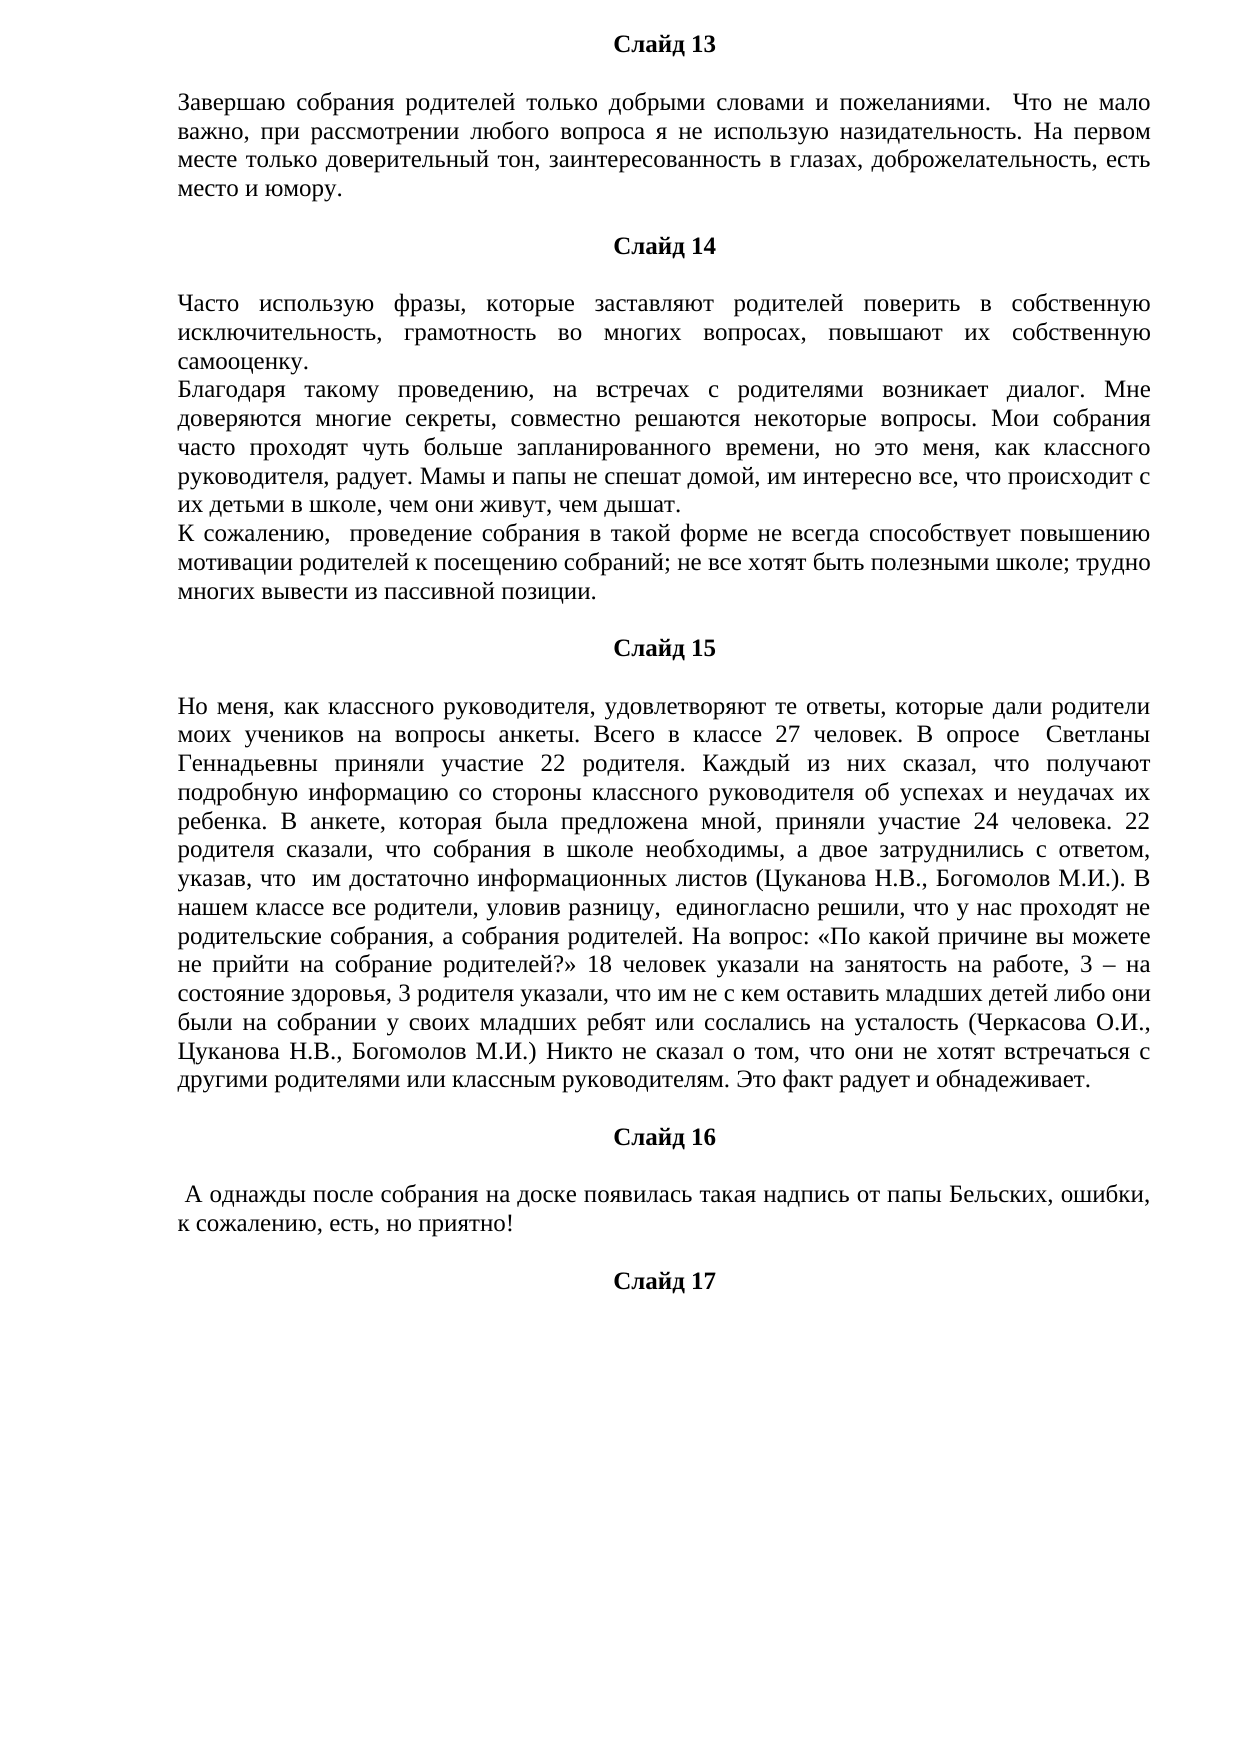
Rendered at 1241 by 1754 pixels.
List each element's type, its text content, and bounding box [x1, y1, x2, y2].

text К сожалению, проведение собрания в такой форме не всегда способствует повышению мотивации родителей к посещению собраний; не все хотят быть полезными школе; трудно многих вывести из пассивной позиции. [177, 518, 1152, 604]
text Слайд 13 [177, 29, 1152, 58]
text Часто использую фразы, которые заставляют родителей поверить в собственную исключительность, грамотность во многих вопросах, повышают их собственную самооценку. [177, 288, 1152, 374]
text Слайд 16 [177, 1122, 1152, 1151]
text Завершаю собрания родителей только добрыми словами и пожеланиями. Что не мало важно, при рассмотрении любого вопроса я не использую назидательность. На первом месте только доверительный тон, заинтересованность в глазах, доброжелательность, есть место и юмору. [177, 87, 1152, 202]
text Благодаря такому проведению, на встречах с родителями возникает диалог. Мне доверяются многие секреты, совместно решаются некоторые вопросы. Мои собрания часто проходят чуть больше запланированного времени, но это меня, как классного руководителя, радует. Мамы и папы не спешат домой, им интересно все, что происходит с их детьми в школе, чем они живут, чем дышат. [177, 374, 1152, 518]
text Слайд 17 [177, 1266, 1152, 1294]
text Но меня, как классного руководителя, удовлетворяют те ответы, которые дали родители моих учеников на вопросы анкеты. Всего в классе 27 человек. В опросе Светланы Геннадьевны приняли участие 22 родителя. Каждый из них сказал, что получают подробную информацию со стороны классного руководителя об успехах и неудачах их ребенка. В анкете, которая была предложена мной, приняли участие 24 человека. 22 родителя сказали, что собрания в школе необходимы, а двое затруднились с ответом, указав, что им достаточно информационных листов (Цуканова Н.В., Богомолов М.И.). В нашем классе все родители, уловив разницу, единогласно решили, что у нас проходят не родительские собрания, а собрания родителей. На вопрос: «По какой причине вы можете не прийти на собрание родителей?» 18 человек указали на занятость на работе, 3 – на состояние здоровья, 3 родителя указали, что им не с кем оставить младших детей либо они были на собрании у своих младших ребят или сослались на усталость (Черкасова О.И., Цуканова Н.В., Богомолов М.И.) Никто не сказал о том, что они не хотят встречаться с другими родителями или классным руководителям. Это факт радует и обнадеживает. [177, 691, 1152, 1093]
text Слайд 15 [177, 633, 1152, 662]
text Слайд 14 [177, 231, 1152, 259]
text А однажды после собрания на доске появилась такая надпись от папы Бельских, ошибки, к сожалению, есть, но приятно! [177, 1179, 1152, 1237]
